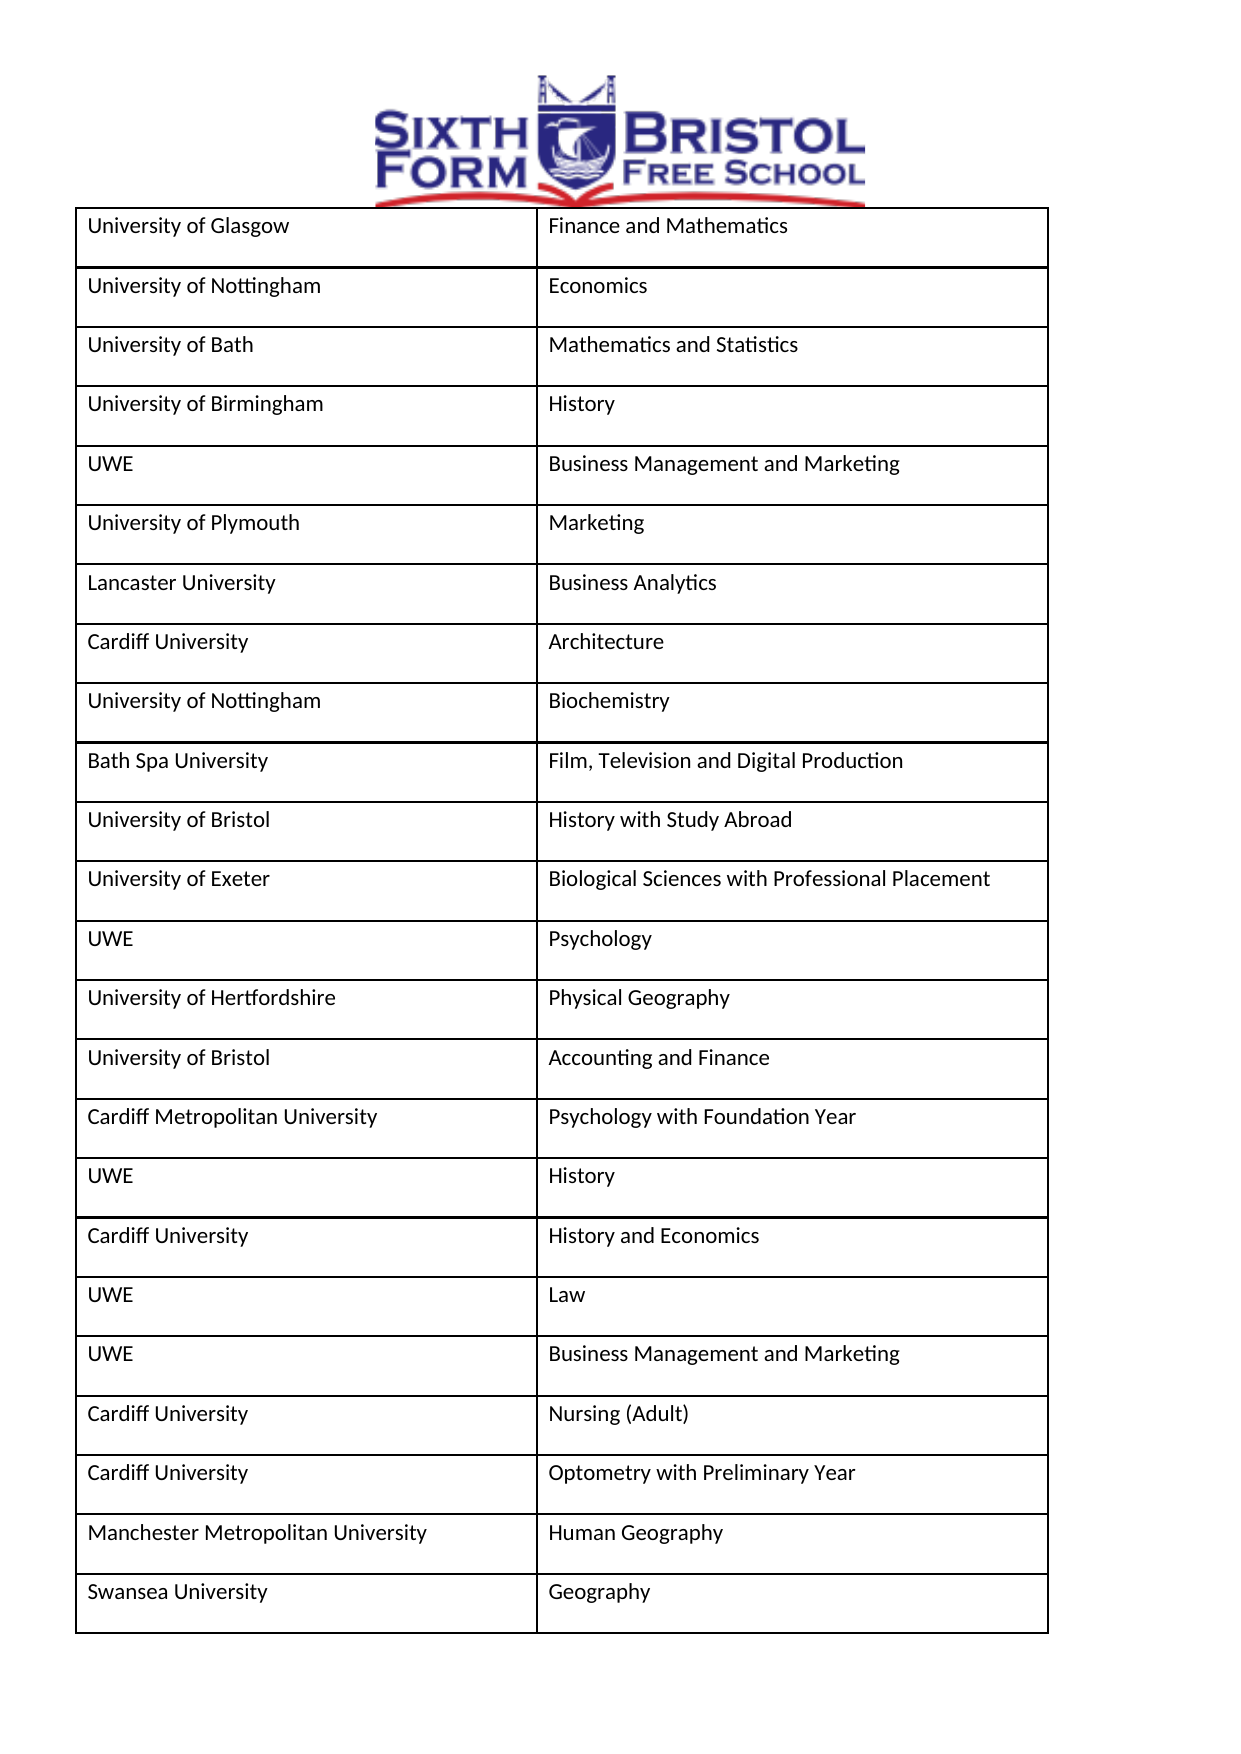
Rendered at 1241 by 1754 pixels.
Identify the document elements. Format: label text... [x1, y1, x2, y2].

table_cell University of Nottingham [77, 684, 536, 741]
table_cell UWE [77, 447, 536, 504]
table_cell University of Nottingham [77, 269, 536, 326]
table_cell Business Analytics [538, 565, 1047, 623]
table_cell University of Bristol [77, 1040, 536, 1098]
table_cell Architecture [538, 625, 1047, 682]
table_cell University of Exeter [77, 862, 536, 919]
table_cell Business Management and Marketing [538, 447, 1047, 504]
table_cell Biological Sciences with Professional Placement [538, 862, 1047, 919]
table_cell Cardiff University [77, 1397, 536, 1454]
table_cell Nursing (Adult) [538, 1397, 1047, 1454]
table_cell University of Bristol [77, 803, 536, 860]
table_cell Marketing [538, 506, 1047, 563]
table_cell Psychology with Foundation Year [538, 1100, 1047, 1157]
table_cell UWE [77, 922, 536, 979]
table_cell Optometry with Preliminary Year [538, 1456, 1047, 1513]
table_cell History with Study Abroad [538, 803, 1047, 860]
table_cell Psychology [538, 922, 1047, 979]
table_cell History and Economics [538, 1219, 1047, 1276]
table_cell University of Bath [77, 328, 536, 385]
table_cell Cardiff Metropolitan University [77, 1100, 536, 1157]
table_cell UWE [77, 1337, 536, 1394]
table_cell University of Plymouth [77, 506, 536, 563]
table_cell Cardiff University [77, 625, 536, 682]
table_cell Bath Spa University [77, 744, 536, 801]
table_cell Law [538, 1278, 1047, 1335]
table_cell Cardiff University [77, 1219, 536, 1276]
table_cell Geography [538, 1575, 1047, 1632]
table_cell Economics [538, 269, 1047, 326]
table_cell Film, Television and Digital Production [538, 744, 1047, 801]
table_cell Lancaster University [77, 565, 536, 623]
table_cell Biochemistry [538, 684, 1047, 741]
table_cell History [538, 387, 1047, 444]
table_cell University of Glasgow [77, 209, 536, 266]
table_cell Business Management and Marketing [538, 1337, 1047, 1394]
table_cell UWE [77, 1159, 536, 1216]
table_cell History [538, 1159, 1047, 1216]
table_cell Swansea University [77, 1575, 536, 1632]
table_cell University of Birmingham [77, 387, 536, 444]
table_cell Mathematics and Statistics [538, 328, 1047, 385]
table_cell Physical Geography [538, 981, 1047, 1038]
table_cell Cardiff University [77, 1456, 536, 1513]
table_cell Accounting and Finance [538, 1040, 1047, 1098]
table_cell Finance and Mathematics [538, 209, 1047, 266]
table_cell Manchester Metropolitan University [77, 1515, 536, 1573]
table_cell University of Hertfordshire [77, 981, 536, 1038]
table_cell Human Geography [538, 1515, 1047, 1573]
table_cell UWE [77, 1278, 536, 1335]
